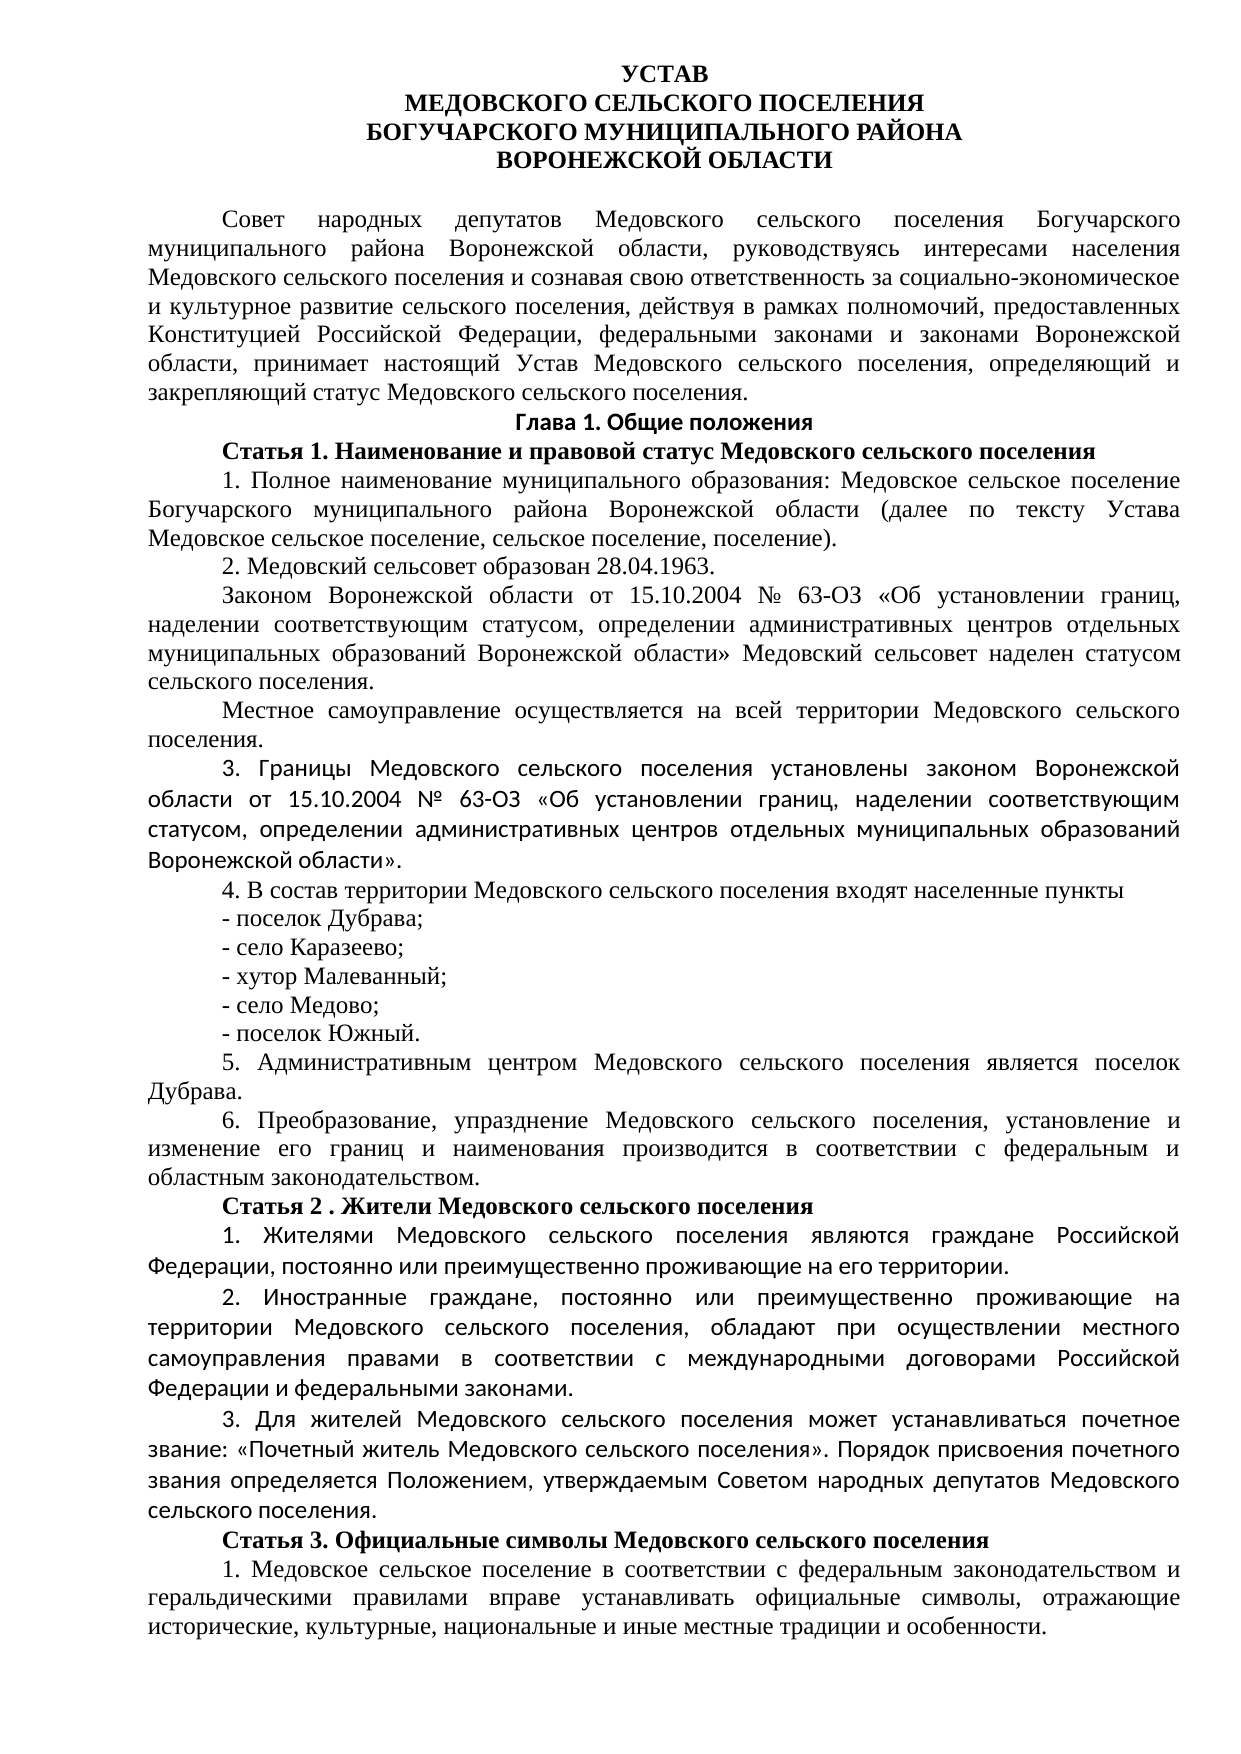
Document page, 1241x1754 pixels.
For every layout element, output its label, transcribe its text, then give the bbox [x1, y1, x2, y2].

text 2. Иностранные граждане, постоянно или преимущественно проживающие на территории Медовского сельского поселения, обладают при осуществлении местного самоуправления правами в соответствии с международными договорами Российской Федерации и федеральными законами. [148, 1281, 1181, 1403]
text 3. Для жителей Медовского сельского поселения может устанавливаться почетное звание: «Почетный житель Медовского сельского поселения». Порядок присвоения почетного звания определяется Положением, утверждаемым Советом народных депутатов Медовского сельского поселения. [148, 1403, 1181, 1525]
text - хутор Малеванный; [148, 961, 1181, 990]
text Местное самоуправление осуществляется на всей территории Медовского сельского поселения. [148, 695, 1181, 753]
text 6. Преобразование, упразднение Медовского сельского поселения, установление и изменение его границ и наименования производится в соответствии с федеральным и областным законодательством. [148, 1105, 1181, 1191]
text Совет народных депутатов Медовского сельского поселения Богучарского муниципального района Воронежской области, руководствуясь интересами населения Медовского сельского поселения и сознавая свою ответственность за социально-экономическое и культурное развитие сельского поселения, действуя в рамках полномочий, предоставленных Конституцией Российской Федерации, федеральными законами и законами Воронежской области, принимает настоящий Устав Медовского сельского поселения, определяющий и закрепляющий статус Медовского сельского поселения. [148, 204, 1181, 406]
text Глава 1. Общие положения [148, 406, 1181, 436]
text - село Каразеево; [148, 932, 1181, 961]
text 3. Границы Медовского сельского поселения установлены законом Воронежской области от 15.10.2004 № 63-ОЗ «Об установлении границ, наделении соответствующим статусом, определении административных центров отдельных муниципальных образований Воронежской области». [148, 753, 1181, 875]
text Законом Воронежской области от 15.10.2004 № 63-ОЗ «Об установлении границ, наделении соответствующим статусом, определении административных центров отдельных муниципальных образований Воронежской области» Медовский сельсовет наделен статусом сельского поселения. [148, 580, 1181, 695]
title ВОРОНЕЖСКОЙ ОБЛАСТИ [148, 145, 1181, 174]
text Статья 1. Наименование и правовой статус Медовского сельского поселения [148, 436, 1181, 465]
title УСТАВ [148, 59, 1181, 88]
text 4. В состав территории Медовского сельского поселения входят населенные пункты [148, 875, 1181, 903]
text - поселок Дубрава; [148, 903, 1181, 932]
title БОГУЧАРСКОГО МУНИЦИПАЛЬНОГО РАЙОНА [148, 117, 1181, 145]
text 2. Медовский сельсовет образован 28.04.1963. [148, 551, 1181, 580]
text - поселок Южный. [148, 1018, 1181, 1047]
text 1. Медовское сельское поселение в соответствии с федеральным законодательством и геральдическими правилами вправе устанавливать официальные символы, отражающие исторические, культурные, национальные и иные местные традиции и особенности. [148, 1554, 1181, 1640]
text Статья 2 . Жители Медовского сельского поселения [148, 1191, 1181, 1220]
text Статья 3. Официальные символы Медовского сельского поселения [148, 1525, 1181, 1554]
title МЕДОВСКОГО СЕЛЬСКОГО ПОСЕЛЕНИЯ [148, 88, 1181, 117]
text 1. Полное наименование муниципального образования: Медовское сельское поселение Богучарского муниципального района Воронежской области (далее по тексту Устава Медовское сельское поселение, сельское поселение, поселение). [148, 465, 1181, 551]
text - село Медово; [148, 990, 1181, 1018]
text 1. Жителями Медовского сельского поселения являются граждане Российской Федерации, постоянно или преимущественно проживающие на его территории. [148, 1220, 1181, 1281]
text 5. Административным центром Медовского сельского поселения является поселок Дубрава. [148, 1047, 1181, 1105]
